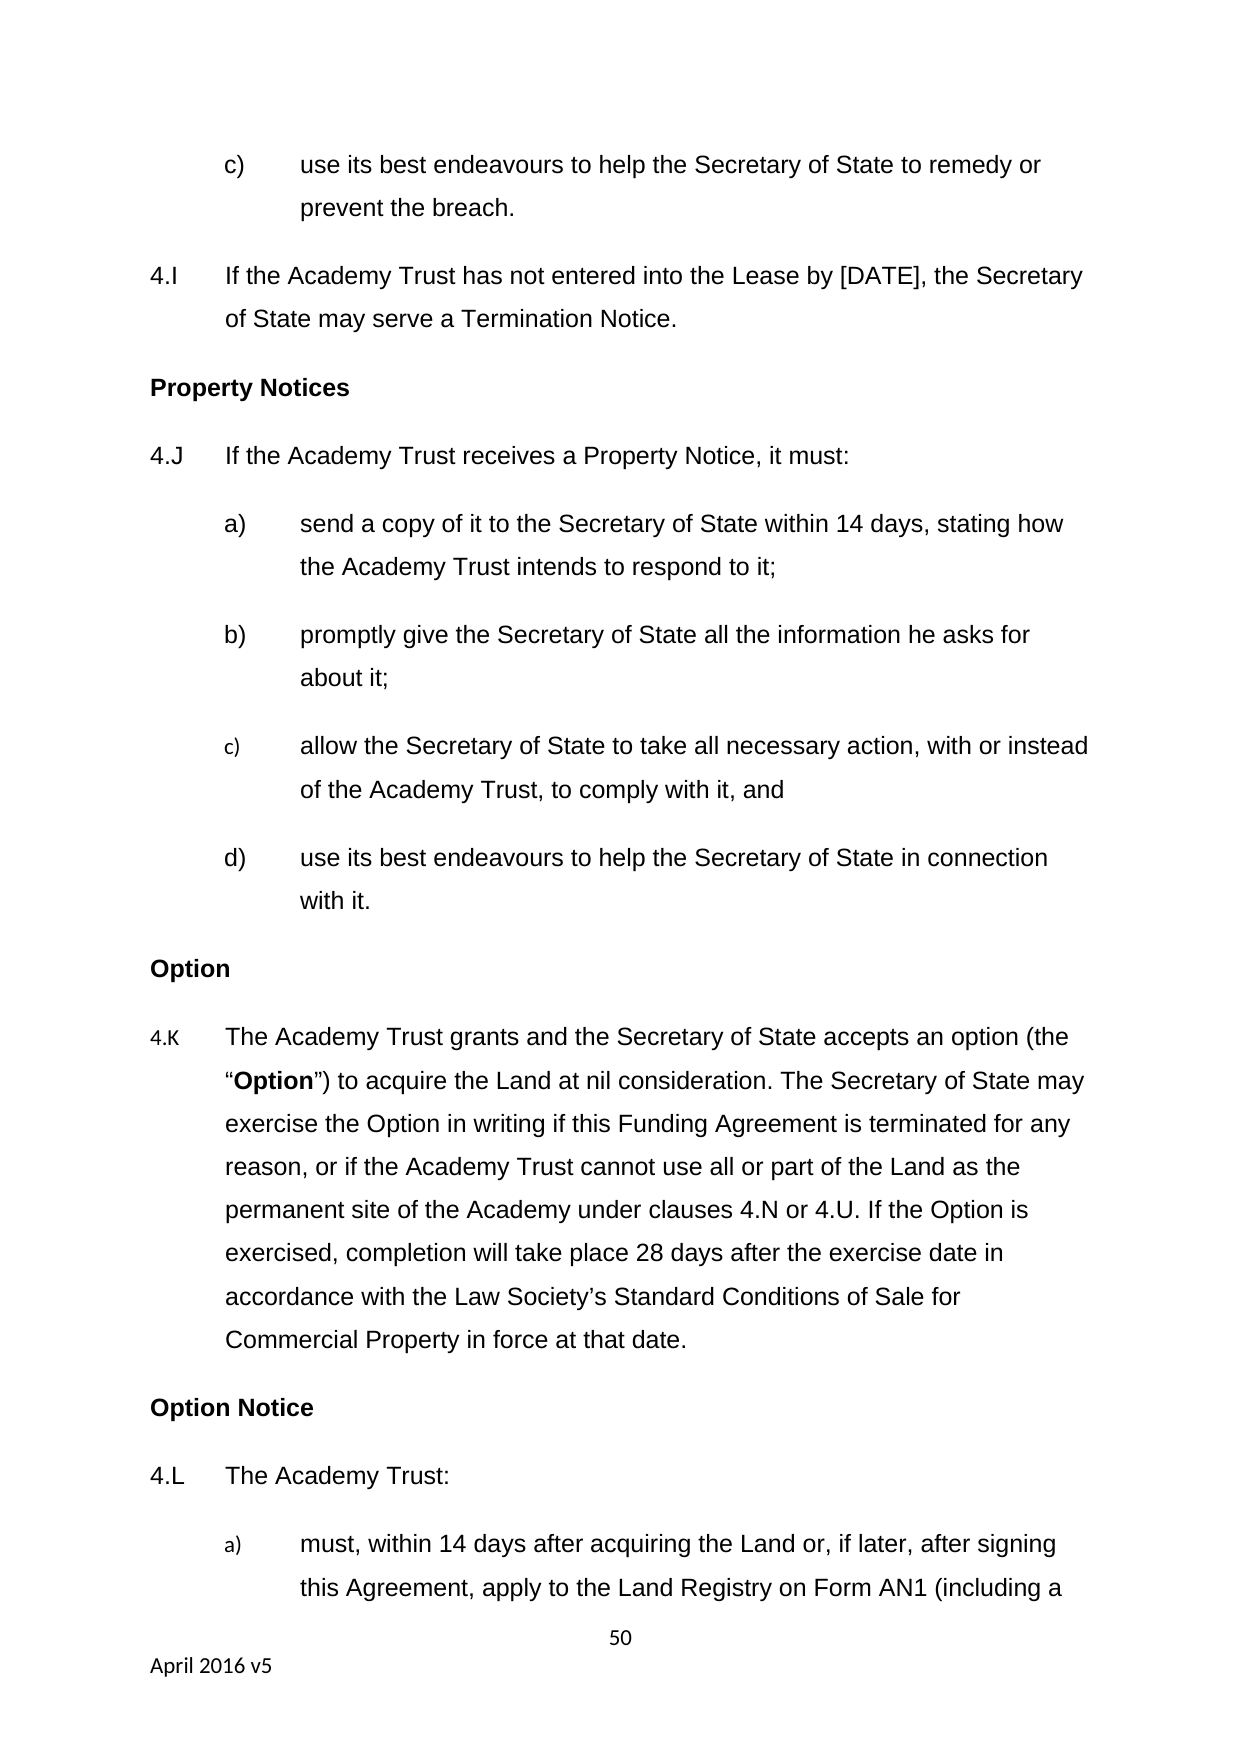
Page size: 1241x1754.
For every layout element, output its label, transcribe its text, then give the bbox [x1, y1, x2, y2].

list use its best endeavours to help the Secretary of State in connection with it. [224, 843, 1090, 915]
list The Academy Trust grants and the Secretary of State accepts an option (the “Option”) to acquire the Land at nil consideration. The Secretary of State may exercise the Option in writing if this Funding Agreement is terminated for any reason, or if the Academy Trust cannot use all or part of the Land as the permanent site of the Academy under clauses 4.N or 4.U. If the Option is exercised, completion will take place 28 days after the exercise date in accordance with the Law Society’s Standard Conditions of Sale for Commercial Property in force at that date. [150, 1022, 1090, 1353]
list use its best endeavours to help the Secretary of State to remedy or prevent the breach. [224, 150, 1090, 222]
text Option [150, 954, 1090, 983]
list If the Academy Trust receives a Property Notice, it must: [150, 441, 1090, 469]
list send a copy of it to the Secretary of State within 14 days, stating how the Academy Trust intends to respond to it; [224, 509, 1090, 581]
list The Academy Trust: [150, 1461, 1090, 1489]
list If the Academy Trust has not entered into the Lease by [DATE], the Secretary of State may serve a Termination Notice. [150, 261, 1090, 333]
text Option Notice [150, 1393, 1090, 1421]
list allow the Secretary of State to take all necessary action, with or instead of the Academy Trust, to comply with it, and [224, 731, 1090, 803]
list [224, 1529, 1090, 1601]
text Property Notices [150, 372, 1090, 401]
list promptly give the Secretary of State all the information he asks for about it; [224, 620, 1090, 692]
